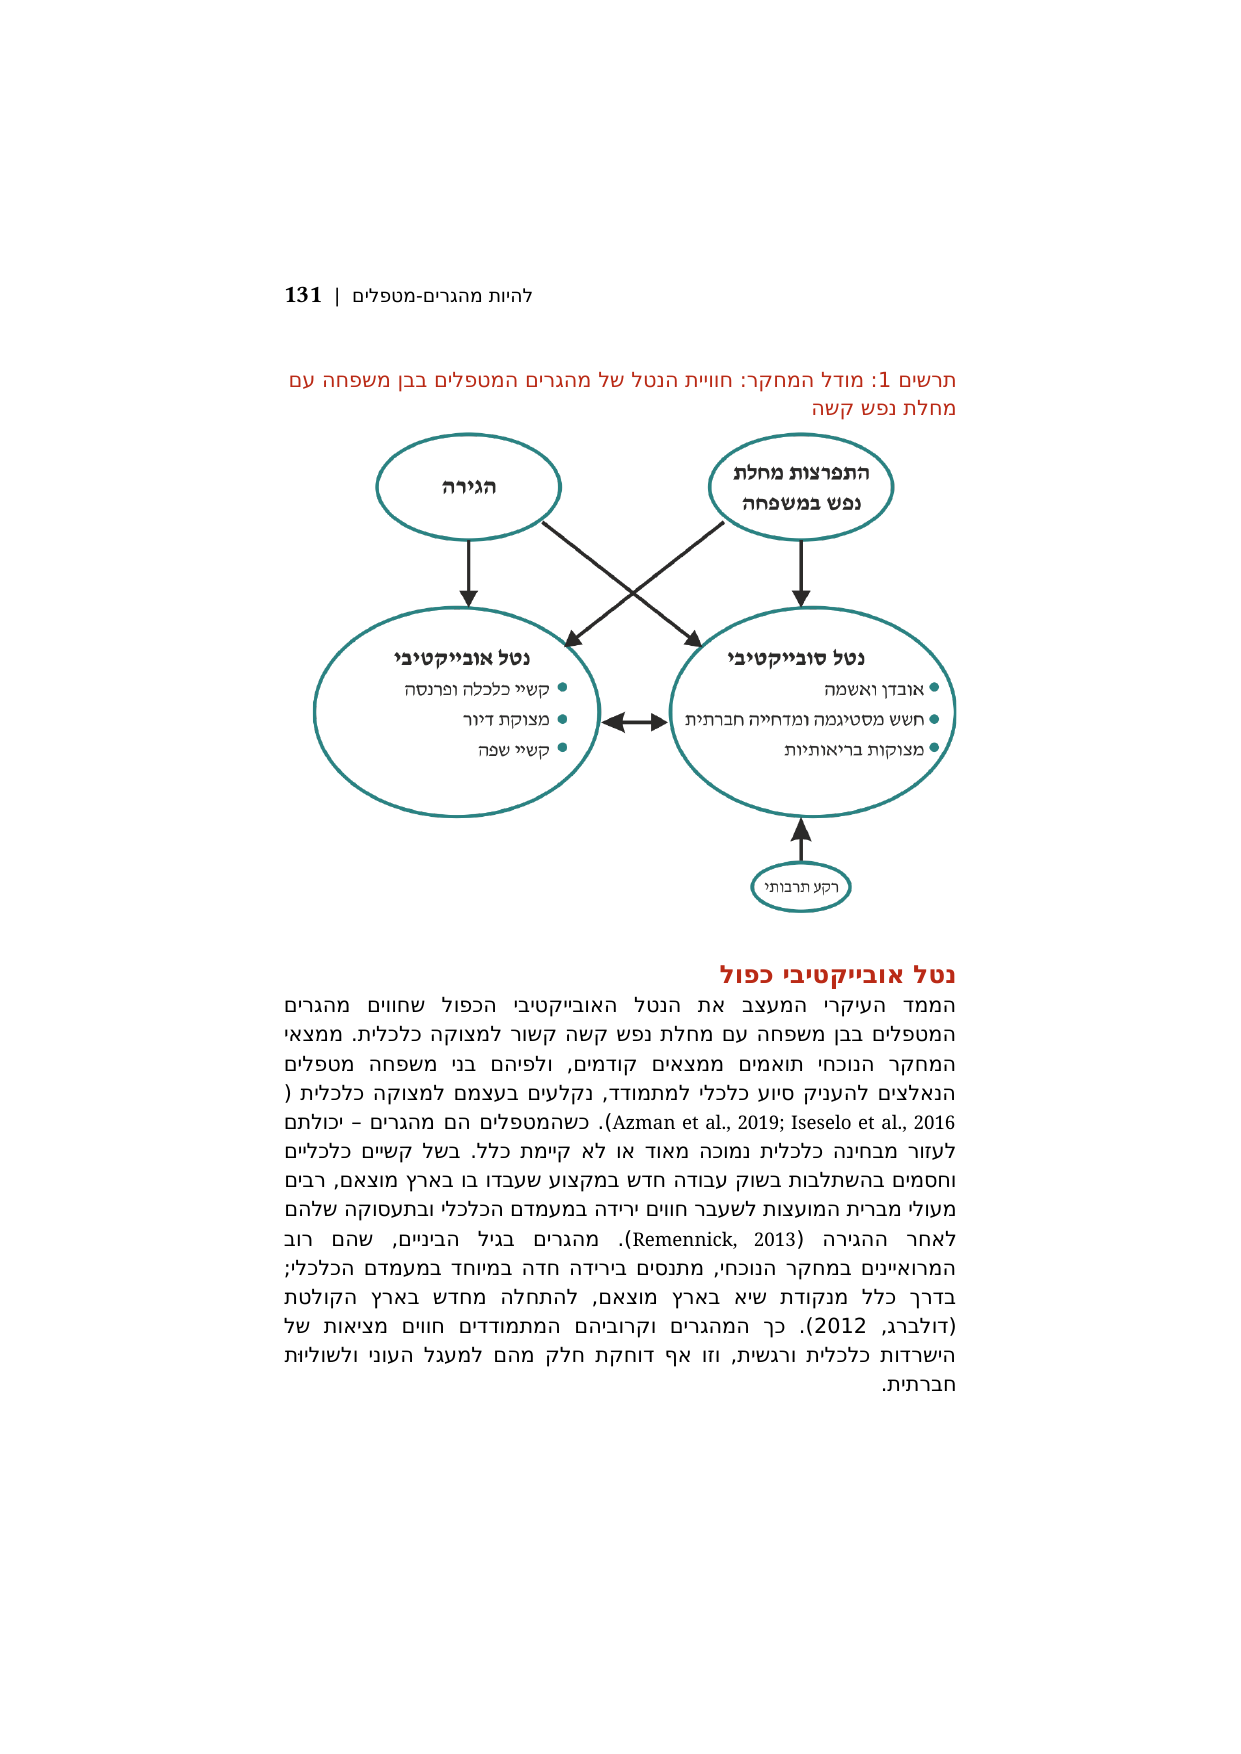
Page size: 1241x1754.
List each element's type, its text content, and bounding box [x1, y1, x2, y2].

picture [312, 432, 957, 913]
text הממד העיקרי המעצב את הנטל האובייקטיבי הכפול שחווים מהגרים המטפלים בבן משפחה עם מחלת נפש קשה קשור למצוקה כלכלית. ממצאי המחקר הנוכחי תואמים ממצאים קודמים, ולפיהם בני משפחה מטפלים הנאלצים להעניק סיוע כלכלי למתמודד, נקלעים בעצמם למצוקה כלכלית (Azman et al., 2019; Iseselo et al., 2016). כשהמטפלים הם מהגרים – יכולתם לעזור מבחינה כלכלית נמוכה מאוד או לא קיימת כלל. בשל קשיים כלכליים וחסמים בהשתלבות בשוק עבודה חדש במקצוע שעבדו בו בארץ מוצאם, רבים מעולי מברית המועצות לשעבר חווים ירידה במעמדם הכלכלי ובתעסוקה שלהם לאחר ההגירה (Remennick, 2013). מהגרים בגיל הביניים, שהם רוב המרואיינים במחקר הנוכחי, מתנסים בירידה חדה במיוחד במעמדם הכלכלי; בדרך כלל מנקודת שיא בארץ מוצאם, להתחלה מחדש בארץ הקולטת (דולברג, 2012). כך המהגרים וקרוביהם המתמודדים חווים מציאות של הישרדות כלכלית ורגשית, וזו אף דוחקת חלק מהם למעגל העוני ולשוליוּת חברתית. [283, 989, 957, 1398]
text תרשים 1: מודל המחקר: חוויית הנטל של מהגרים המטפלים בבן משפחה עם מחלת נפש קשה [283, 366, 957, 420]
text נטל אובייקטיבי כפול [283, 960, 957, 989]
